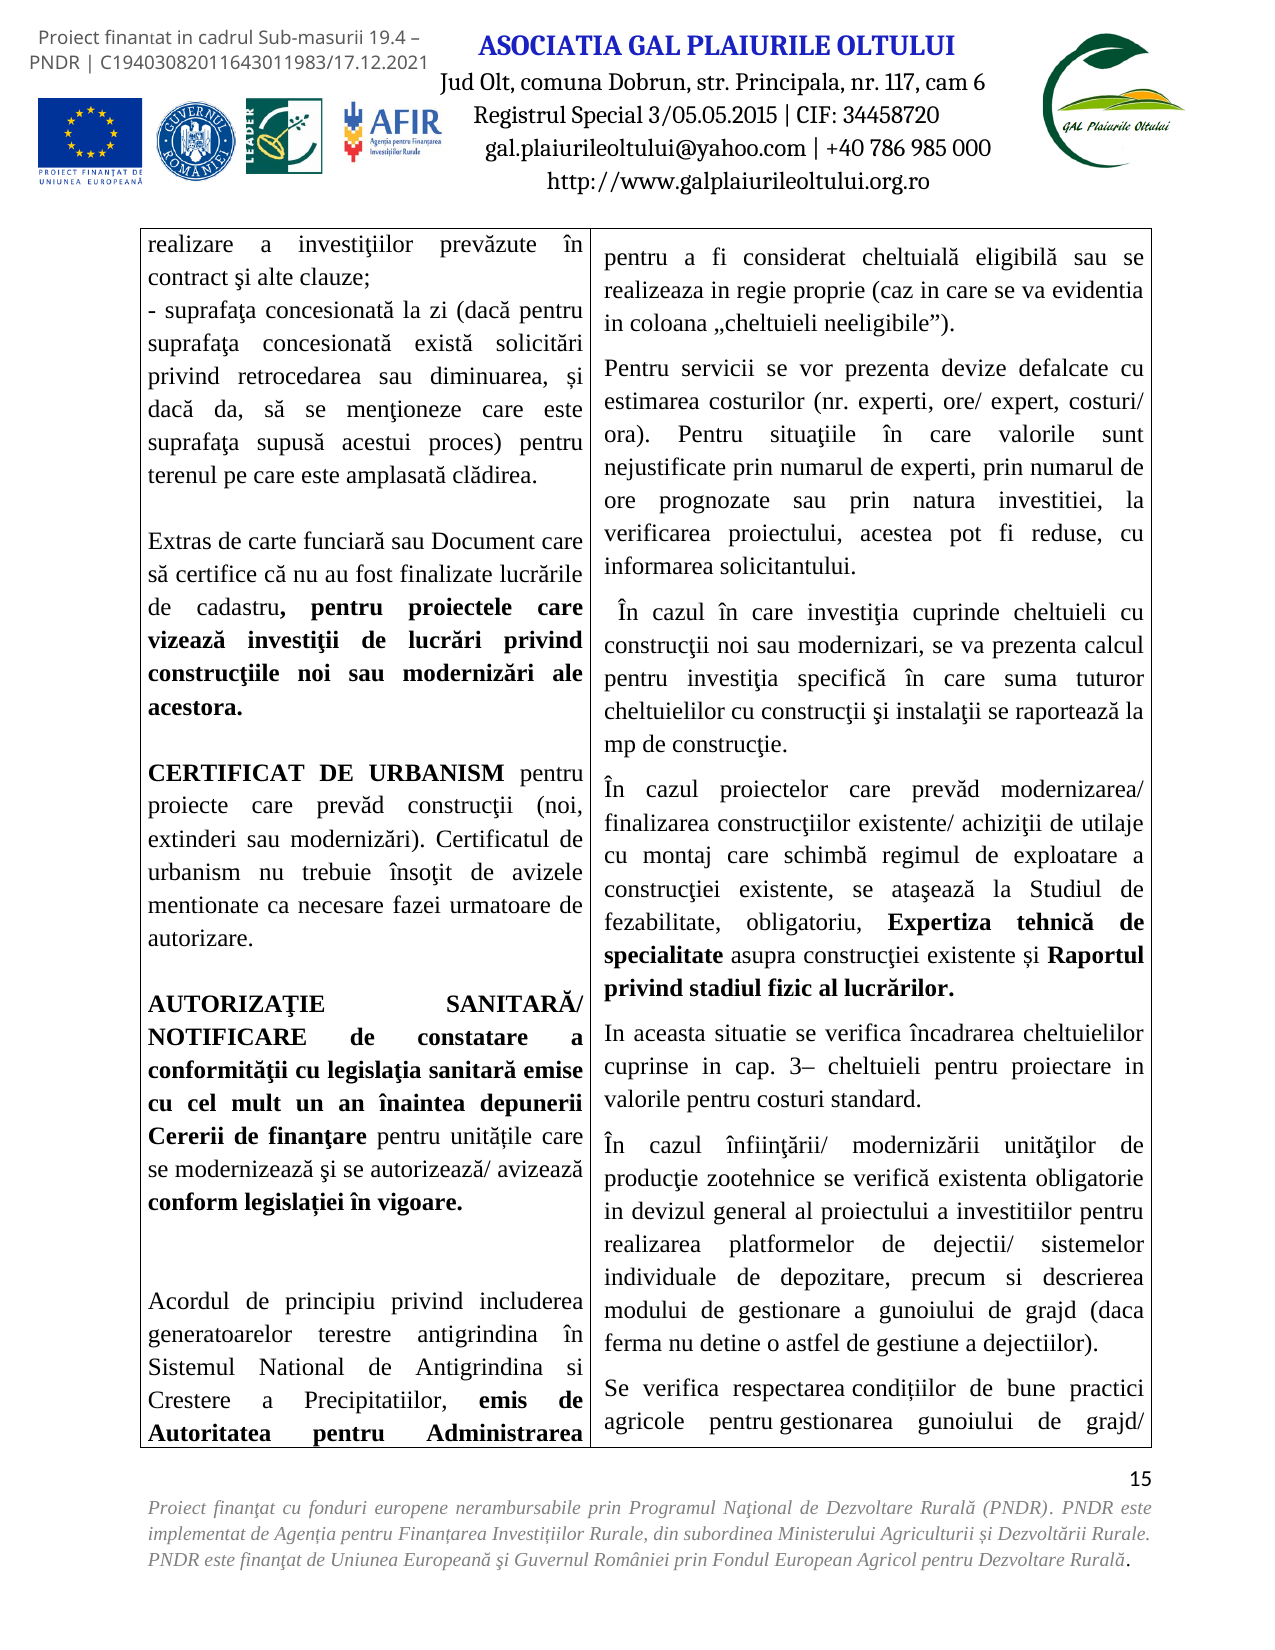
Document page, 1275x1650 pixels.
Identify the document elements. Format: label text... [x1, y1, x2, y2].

picture [1042, 33, 1186, 170]
picture [152, 98, 238, 183]
